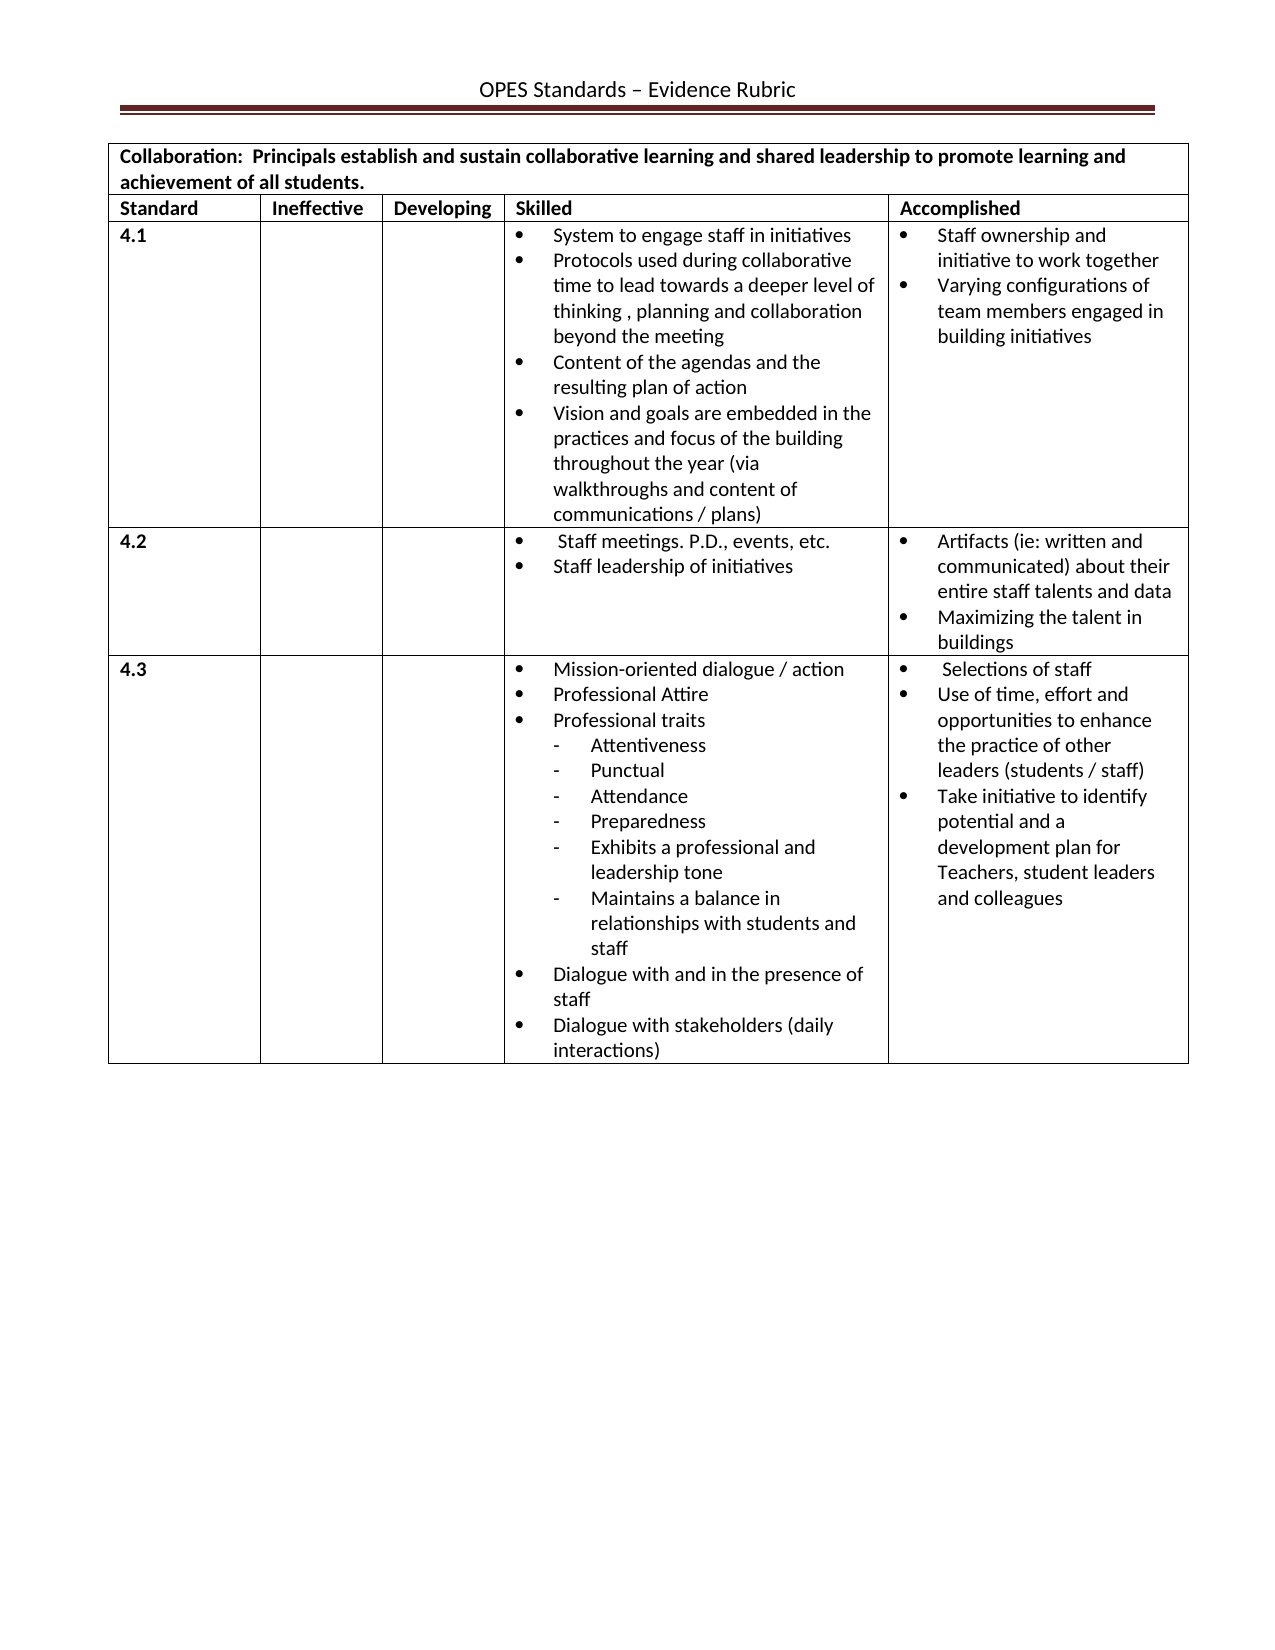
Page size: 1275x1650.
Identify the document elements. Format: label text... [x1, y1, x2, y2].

table_cell 4.2 [109, 528, 260, 655]
table_cell [383, 528, 504, 655]
table_cell Standard [109, 195, 260, 221]
table_cell Mission-oriented dialogue / action Professional Attire Professional traits Attentiveness Punctual Attendance Preparedness Exhibits a professional and leadership tone Maintains a balance in relationships with students and staff Dialogue with and in the presence of staff Dialogue with stakeholders (daily interactions) [505, 656, 888, 1063]
table_cell Skilled [505, 195, 888, 221]
table_cell [261, 528, 382, 655]
table_cell System to engage staff in initiatives Protocols used during collaborative time to lead towards a deeper level of thinking , planning and collaboration beyond the meeting Content of the agendas and the resulting plan of action Vision and goals are embedded in the practices and focus of the building throughout the year (via walkthroughs and content of communications / plans) [505, 222, 888, 527]
table_cell [261, 222, 382, 527]
table_cell Ineffective [261, 195, 382, 221]
table_cell 4.3 [109, 656, 260, 1063]
table_cell Developing [383, 195, 504, 221]
table_cell [383, 656, 504, 1063]
table_cell Staff ownership and initiative to work together Varying configurations of team members engaged in building initiatives [889, 222, 1188, 527]
table_cell Staff meetings. P.D., events, etc. Staff leadership of initiatives [505, 528, 888, 655]
table_header Collaboration: Principals establish and sustain collaborative learning and shared leadership to promote learning and achievement of all students. [109, 144, 1188, 194]
table_cell Artifacts (ie: written and communicated) about their entire staff talents and data Maximizing the talent in buildings [889, 528, 1188, 655]
table_cell [383, 222, 504, 527]
table_cell Accomplished [889, 195, 1188, 221]
table_cell 4.1 [109, 222, 260, 527]
table_cell [261, 656, 382, 1063]
table_cell Selections of staff Use of time, effort and opportunities to enhance the practice of other leaders (students / staff) Take initiative to identify potential and a development plan for Teachers, student leaders and colleagues [889, 656, 1188, 1063]
